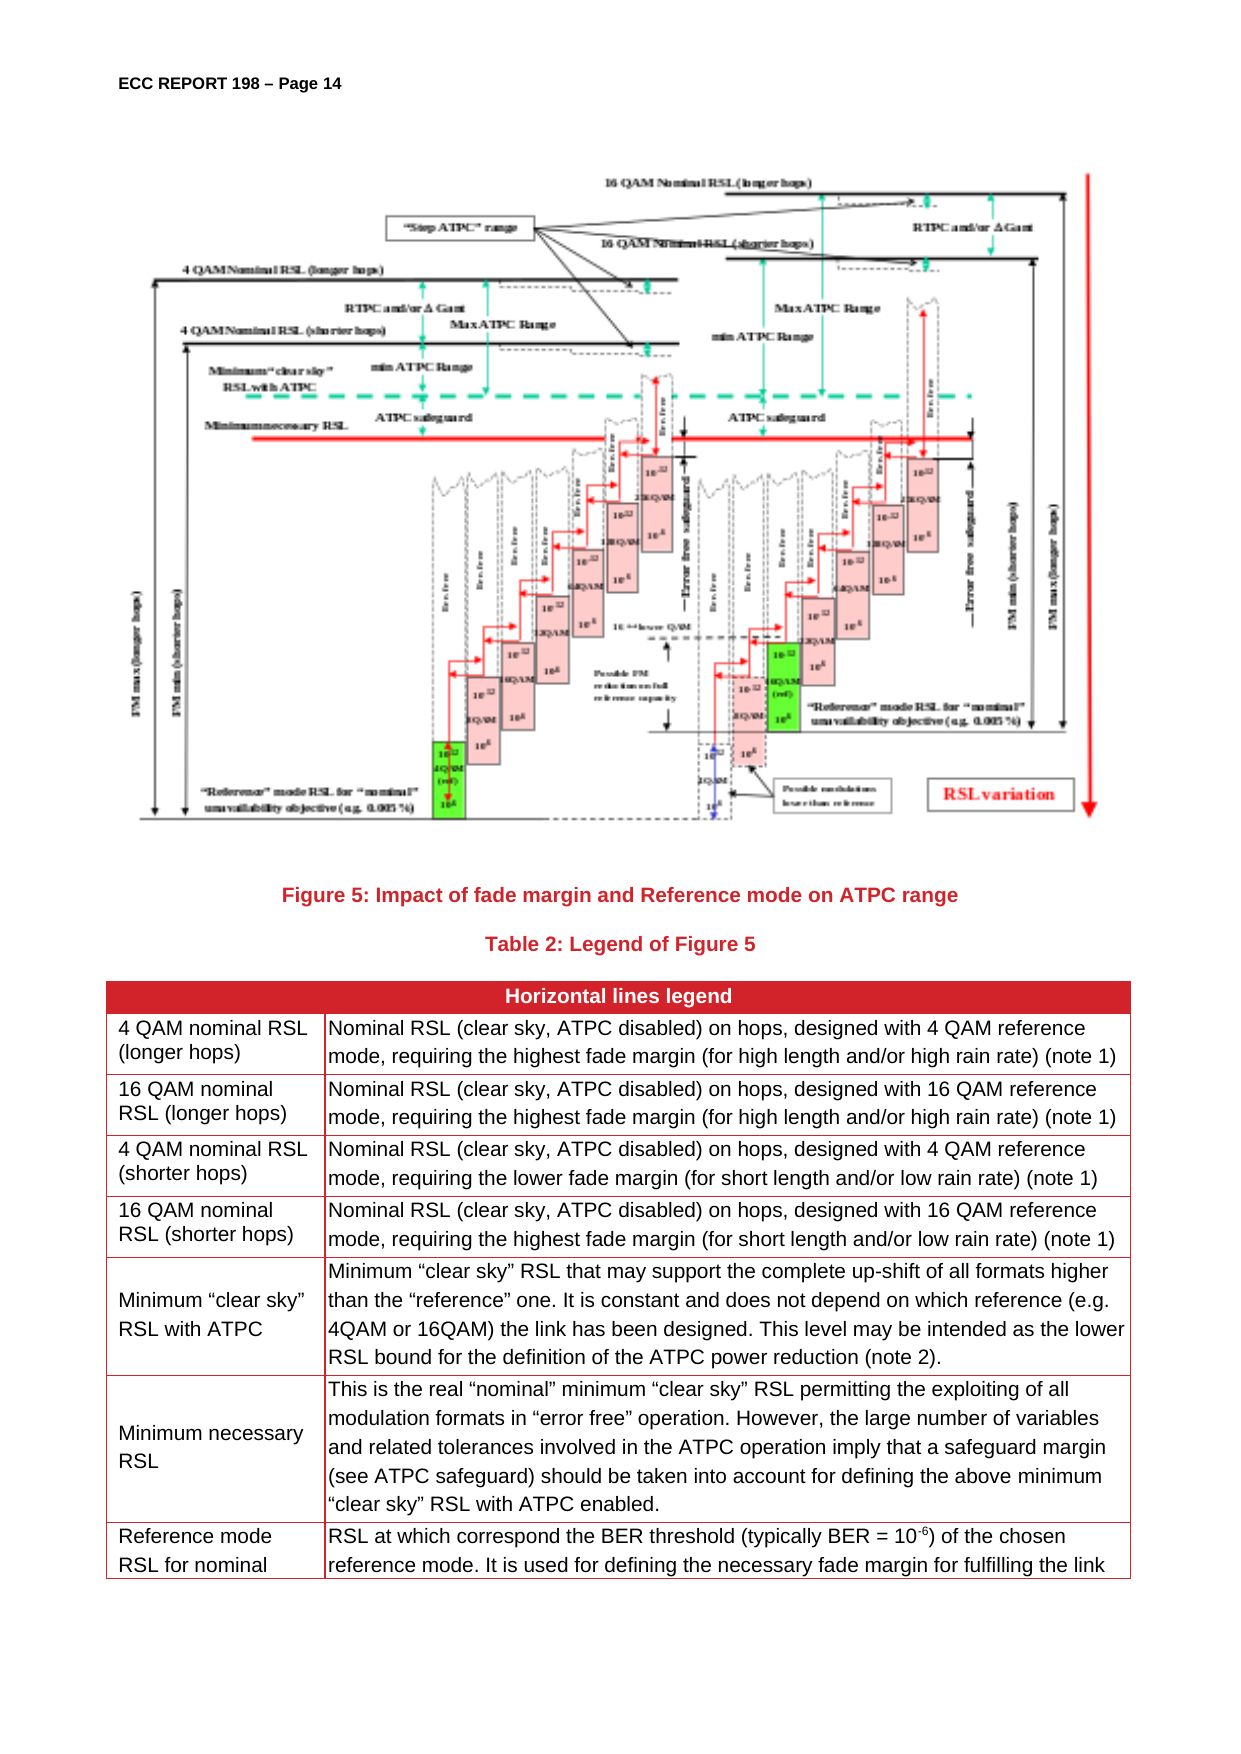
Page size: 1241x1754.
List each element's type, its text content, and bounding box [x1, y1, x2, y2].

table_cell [326, 1523, 1130, 1578]
table_cell Nominal RSL (clear sky, ATPC disabled) on hops, designed with 4 QAM reference mode, requiring the lower fade margin (for short length and/or low rain rate) (note 1) [326, 1136, 1130, 1196]
table_cell Minimum necessary RSL [107, 1376, 324, 1522]
table_cell 16 QAM nominal RSL (longer hops) [107, 1075, 324, 1135]
table_cell 4 QAM nominal RSL (shorter hops) [107, 1136, 324, 1196]
table_cell Nominal RSL (clear sky, ATPC disabled) on hops, designed with 16 QAM reference mode, requiring the highest fade margin (for short length and/or low rain rate) (note 1) [326, 1197, 1130, 1257]
table_cell Minimum “clear sky” RSL with ATPC [107, 1258, 324, 1375]
table_cell This is the real “nominal” minimum “clear sky” RSL permitting the exploiting of all modulation formats in “error free” operation. However, the large number of variables and related tolerances involved in the ATPC operation imply that a safeguard margin (see ATPC safeguard) should be taken into account for defining the above minimum “clear sky” RSL with ATPC enabled. [326, 1376, 1130, 1522]
table_cell 4 QAM nominal RSL (longer hops) [107, 1014, 324, 1074]
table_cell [107, 1523, 324, 1578]
table_cell Minimum “clear sky” RSL that may support the complete up-shift of all formats higher than the “reference” one. It is constant and does not depend on which reference (e.g. 4QAM or 16QAM) the link has been designed. This level may be intended as the lower RSL bound for the definition of the ATPC power reduction (note 2). [326, 1258, 1130, 1375]
table_cell Nominal RSL (clear sky, ATPC disabled) on hops, designed with 16 QAM reference mode, requiring the highest fade margin (for high length and/or high rain rate) (note 1) [326, 1075, 1130, 1135]
table_cell Nominal RSL (clear sky, ATPC disabled) on hops, designed with 4 QAM reference mode, requiring the highest fade margin (for high length and/or high rain rate) (note 1) [326, 1014, 1130, 1074]
text Figure 5: Impact of fade margin and Reference mode on ATPC range [118, 883, 1122, 907]
table_cell 16 QAM nominal RSL (shorter hops) [107, 1197, 324, 1257]
table_header Horizontal lines legend [107, 982, 1130, 1013]
text Table 2: Legend of Figure 5 [118, 932, 1122, 956]
